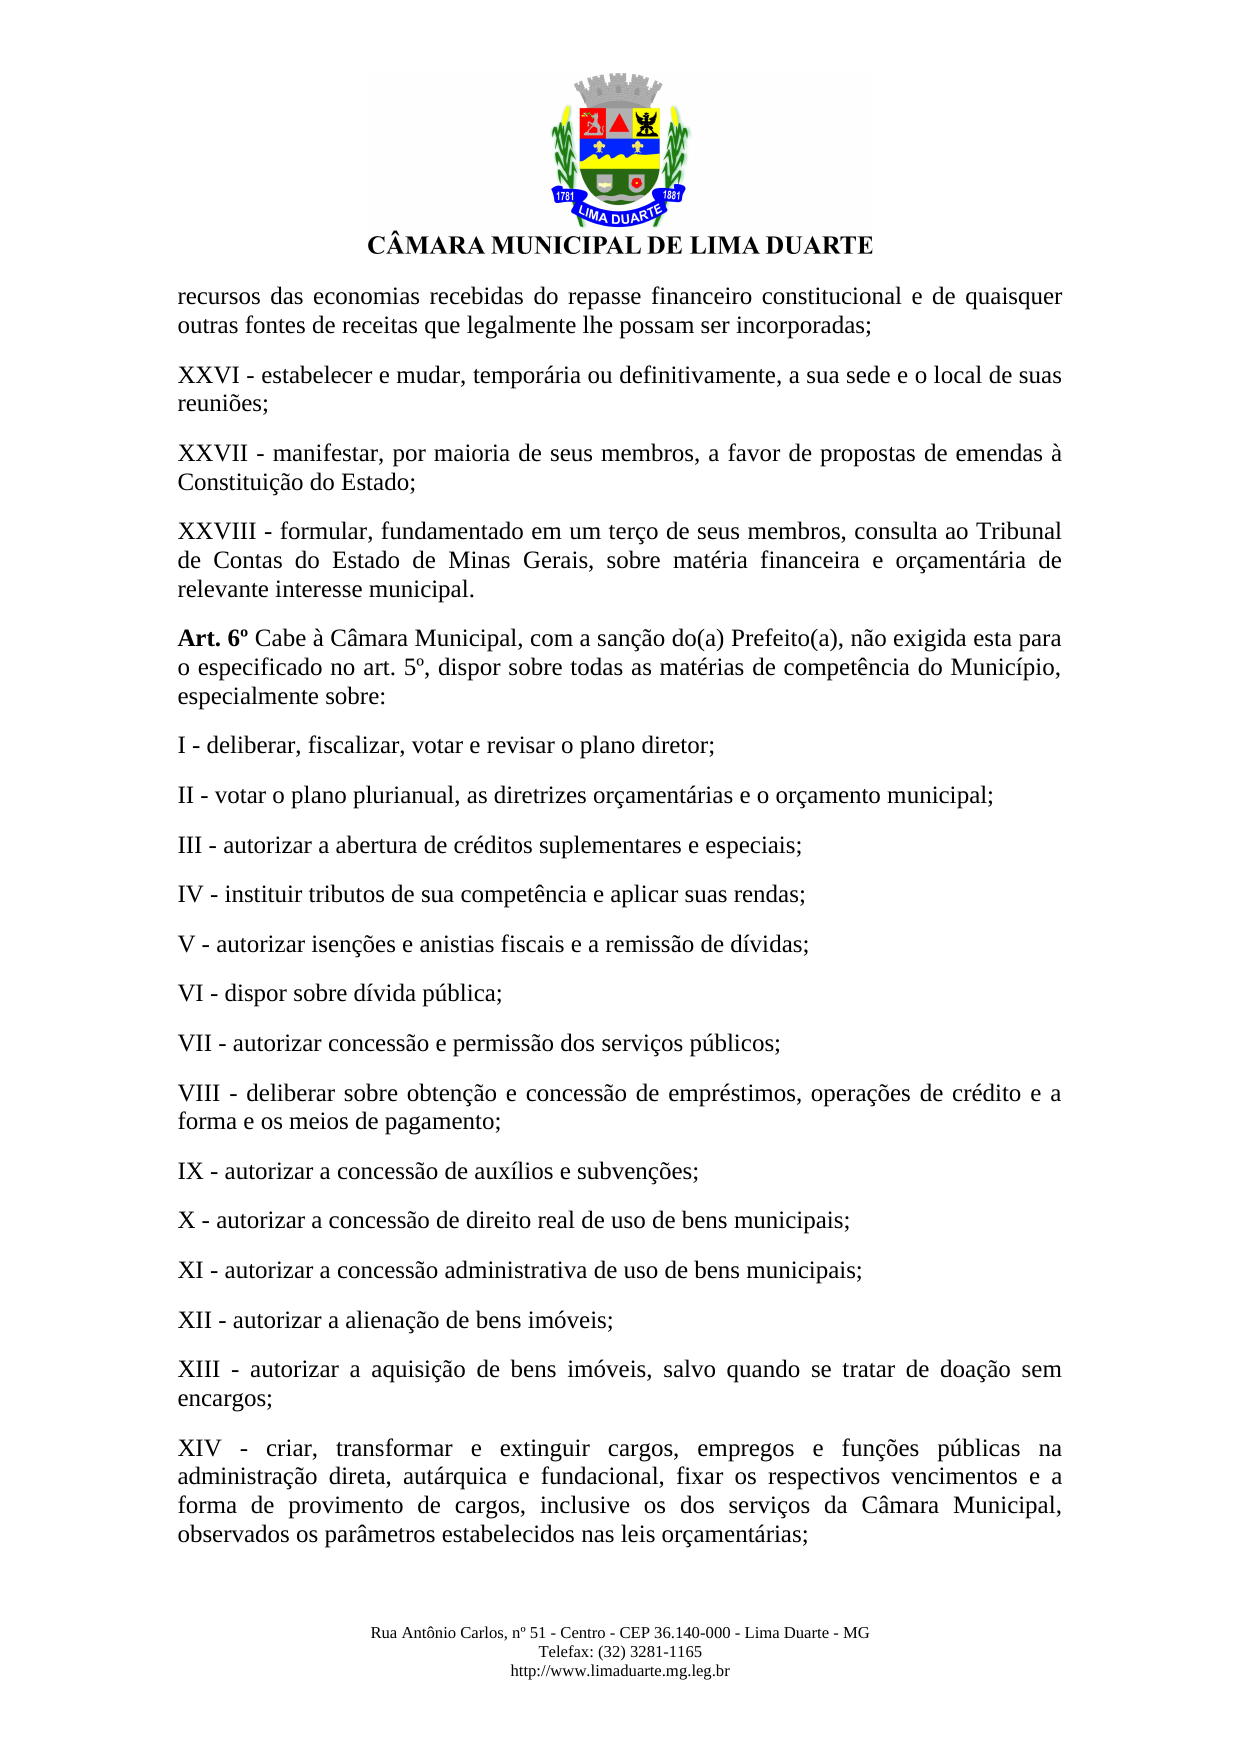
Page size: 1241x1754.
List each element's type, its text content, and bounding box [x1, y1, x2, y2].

text V - autorizar isenções e anistias fiscais e a remissão de dívidas; [177, 929, 1063, 958]
text XII - autorizar a alienação de bens imóveis; [177, 1305, 1063, 1333]
picture [367, 73, 873, 254]
text Art. 6º Cabe à Câmara Municipal, com a sanção do(a) Prefeito(a), não exigida esta para o especificado no art. 5º, dispor sobre todas as matérias de competência do Município, especialmente sobre: [177, 623, 1063, 710]
text XXVII - manifestar, por maioria de seus membros, a favor de propostas de emendas à Constituição do Estado; [177, 438, 1063, 496]
text XIII - autorizar a aquisição de bens imóveis, salvo quando se tratar de doação sem encargos; [177, 1354, 1063, 1412]
text VI - dispor sobre dívida pública; [177, 978, 1063, 1007]
text VII - autorizar concessão e permissão dos serviços públicos; [177, 1028, 1063, 1057]
text VIII - deliberar sobre obtenção e concessão de empréstimos, operações de crédito e a forma e os meios de pagamento; [177, 1078, 1063, 1135]
text XXVI - estabelecer e mudar, temporária ou definitivamente, a sua sede e o local de suas reuniões; [177, 360, 1063, 417]
text XI - autorizar a concessão administrativa de uso de bens municipais; [177, 1255, 1063, 1284]
text XXVIII - formular, fundamentado em um terço de seus membros, consulta ao Tribunal de Contas do Estado de Minas Gerais, sobre matéria financeira e orçamentária de relevante interesse municipal. [177, 516, 1063, 603]
text XIV - criar, transformar e extinguir cargos, empregos e funções públicas na administração direta, autárquica e fundacional, fixar os respectivos vencimentos e a forma de provimento de cargos, inclusive os dos serviços da Câmara Municipal, observados os parâmetros estabelecidos nas leis orçamentárias; [177, 1433, 1063, 1548]
text IV - instituir tributos de sua competência e aplicar suas rendas; [177, 879, 1063, 908]
text IX - autorizar a concessão de auxílios e subvenções; [177, 1156, 1063, 1185]
text II - votar o plano plurianual, as diretrizes orçamentárias e o orçamento municipal; [177, 780, 1063, 809]
text X - autorizar a concessão de direito real de uso de bens municipais; [177, 1206, 1063, 1234]
text III - autorizar a abertura de créditos suplementares e especiais; [177, 830, 1063, 858]
text I - deliberar, fiscalizar, votar e revisar o plano diretor; [177, 731, 1063, 759]
